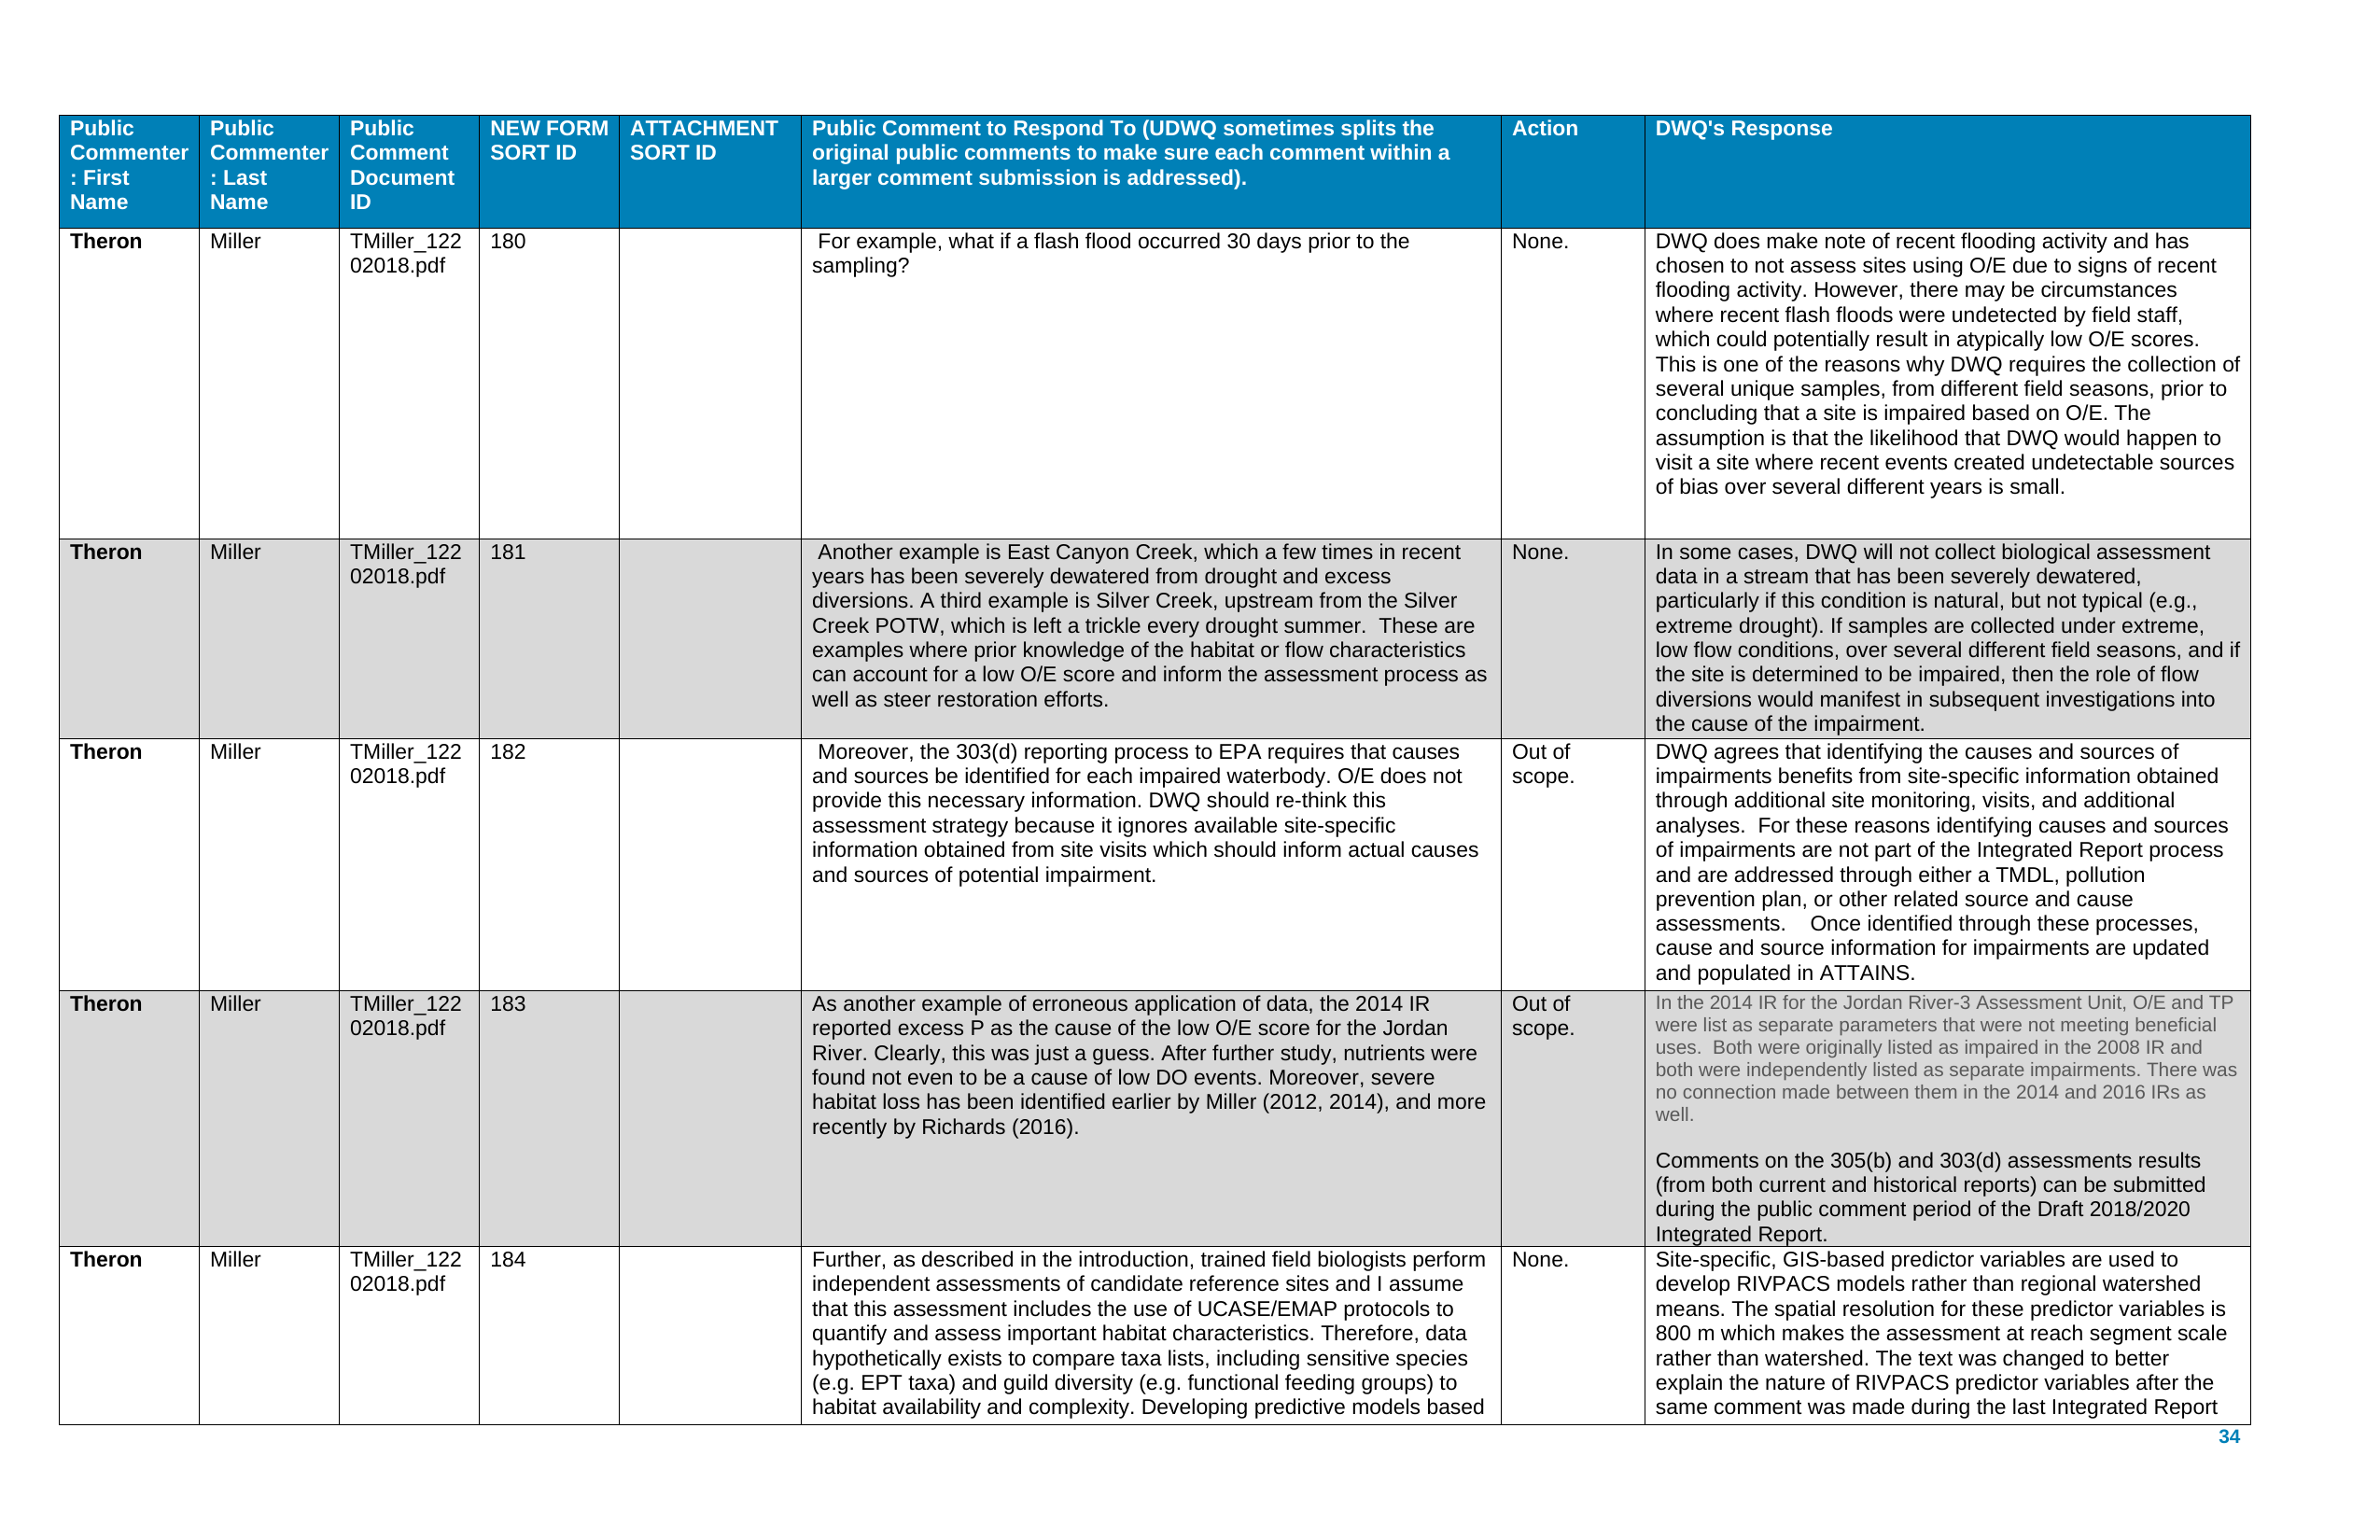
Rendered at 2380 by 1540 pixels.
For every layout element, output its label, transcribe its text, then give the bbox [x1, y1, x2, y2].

table_cell [620, 1247, 801, 1424]
table_cell Theron [60, 1247, 199, 1424]
table_cell Another example is East Canyon Creek, which a few times in recent years has been severely dewatered from drought and excess diversions. A third example is Silver Creek, upstream from the Silver Creek POTW, which is left a trickle every drought summer. These are examples where prior knowledge of the habitat or flow characteristics can account for a low O/E score and inform the assessment process as well as steer restoration efforts. [802, 539, 1501, 738]
table_cell TMiller_12202018.pdf [340, 739, 479, 990]
table_cell None. [1502, 229, 1645, 539]
table_header Action [1502, 116, 1645, 228]
table_cell In some cases, DWQ will not collect biological assessment data in a stream that has been severely dewatered, particularly if this condition is natural, but not typical (e.g., extreme drought). If samples are collected under extreme, low flow conditions, over several different field seasons, and if the site is determined to be impaired, then the role of flow diversions would manifest in subsequent investigations into the cause of the impairment. [1645, 539, 2250, 738]
table_header Public Comment Document ID [340, 116, 479, 228]
table_cell Moreover, the 303(d) reporting process to EPA requires that causes and sources be identified for each impaired waterbody. O/E does not provide this necessary information. DWQ should re-think this assessment strategy because it ignores available site-specific information obtained from site visits which should inform actual causes and sources of potential impairment. [802, 739, 1501, 990]
table_cell 184 [480, 1247, 619, 1424]
table_cell None. [1502, 1247, 1645, 1424]
table_header ATTACHMENT SORT ID [620, 116, 801, 228]
table_cell Miller [200, 991, 339, 1246]
table_header DWQ's Response [1645, 116, 2250, 228]
table_cell Miller [200, 539, 339, 738]
table_cell TMiller_12202018.pdf [340, 1247, 479, 1424]
table_cell TMiller_12202018.pdf [340, 539, 479, 738]
table_cell Miller [200, 229, 339, 539]
table_cell Theron [60, 229, 199, 539]
table_cell TMiller_12202018.pdf [340, 991, 479, 1246]
table_cell Theron [60, 739, 199, 990]
table_header NEW FORM SORT ID [480, 116, 619, 228]
table_cell As another example of erroneous application of data, the 2014 IR reported excess P as the cause of the low O/E score for the Jordan River. Clearly, this was just a guess. After further study, nutrients were found not even to be a cause of low DO events. Moreover, severe habitat loss has been identified earlier by Miller (2012, 2014), and more recently by Richards (2016). [802, 991, 1501, 1246]
table_cell Out of scope. [1502, 991, 1645, 1246]
table_cell 182 [480, 739, 619, 990]
table_cell In the 2014 IR for the Jordan River-3 Assessment Unit, O/E and TP were list as separate parameters that were not meeting beneficial uses. Both were originally listed as impaired in the 2008 IR and both were independently listed as separate impairments. There was no connection made between them in the 2014 and 2016 IRs as well. Comments on the 305(b) and 303(d) assessments results (from both current and historical reports) can be submitted during the public comment period of the Draft 2018/2020 Integrated Report. [1645, 991, 2250, 1246]
table_cell DWQ agrees that identifying the causes and sources of impairments benefits from site-specific information obtained through additional site monitoring, visits, and additional analyses. For these reasons identifying causes and sources of impairments are not part of the Integrated Report process and are addressed through either a TMDL, pollution prevention plan, or other related source and cause assessments. Once identified through these processes, cause and source information for impairments are updated and populated in ATTAINS. [1645, 739, 2250, 990]
table_header Public Comment to Respond To (UDWQ sometimes splits the original public comments to make sure each comment within a larger comment submission is addressed). [802, 116, 1501, 228]
table_cell Out of scope. [1502, 739, 1645, 990]
table_cell TMiller_12202018.pdf [340, 229, 479, 539]
table_cell 180 [480, 229, 619, 539]
table_header Public Commenter: Last Name [200, 116, 339, 228]
table_header Public Commenter: First Name [60, 116, 199, 228]
table_cell [620, 991, 801, 1246]
table_cell Theron [60, 991, 199, 1246]
table_cell DWQ does make note of recent flooding activity and has chosen to not assess sites using O/E due to signs of recent flooding activity. However, there may be circumstances where recent flash floods were undetected by field staff, which could potentially result in atypically low O/E scores. This is one of the reasons why DWQ requires the collection of several unique samples, from different field seasons, prior to concluding that a site is impaired based on O/E. The assumption is that the likelihood that DWQ would happen to visit a site where recent events created undetectable sources of bias over several different years is small. [1645, 229, 2250, 539]
table_cell Miller [200, 1247, 339, 1424]
table_cell For example, what if a flash flood occurred 30 days prior to the sampling? [802, 229, 1501, 539]
table_cell [620, 229, 801, 539]
table_cell [620, 539, 801, 738]
table_cell Theron [60, 539, 199, 738]
table_cell 181 [480, 539, 619, 738]
table_cell None. [1502, 539, 1645, 738]
table_cell [620, 739, 801, 990]
table_cell 183 [480, 991, 619, 1246]
table_cell Miller [200, 739, 339, 990]
